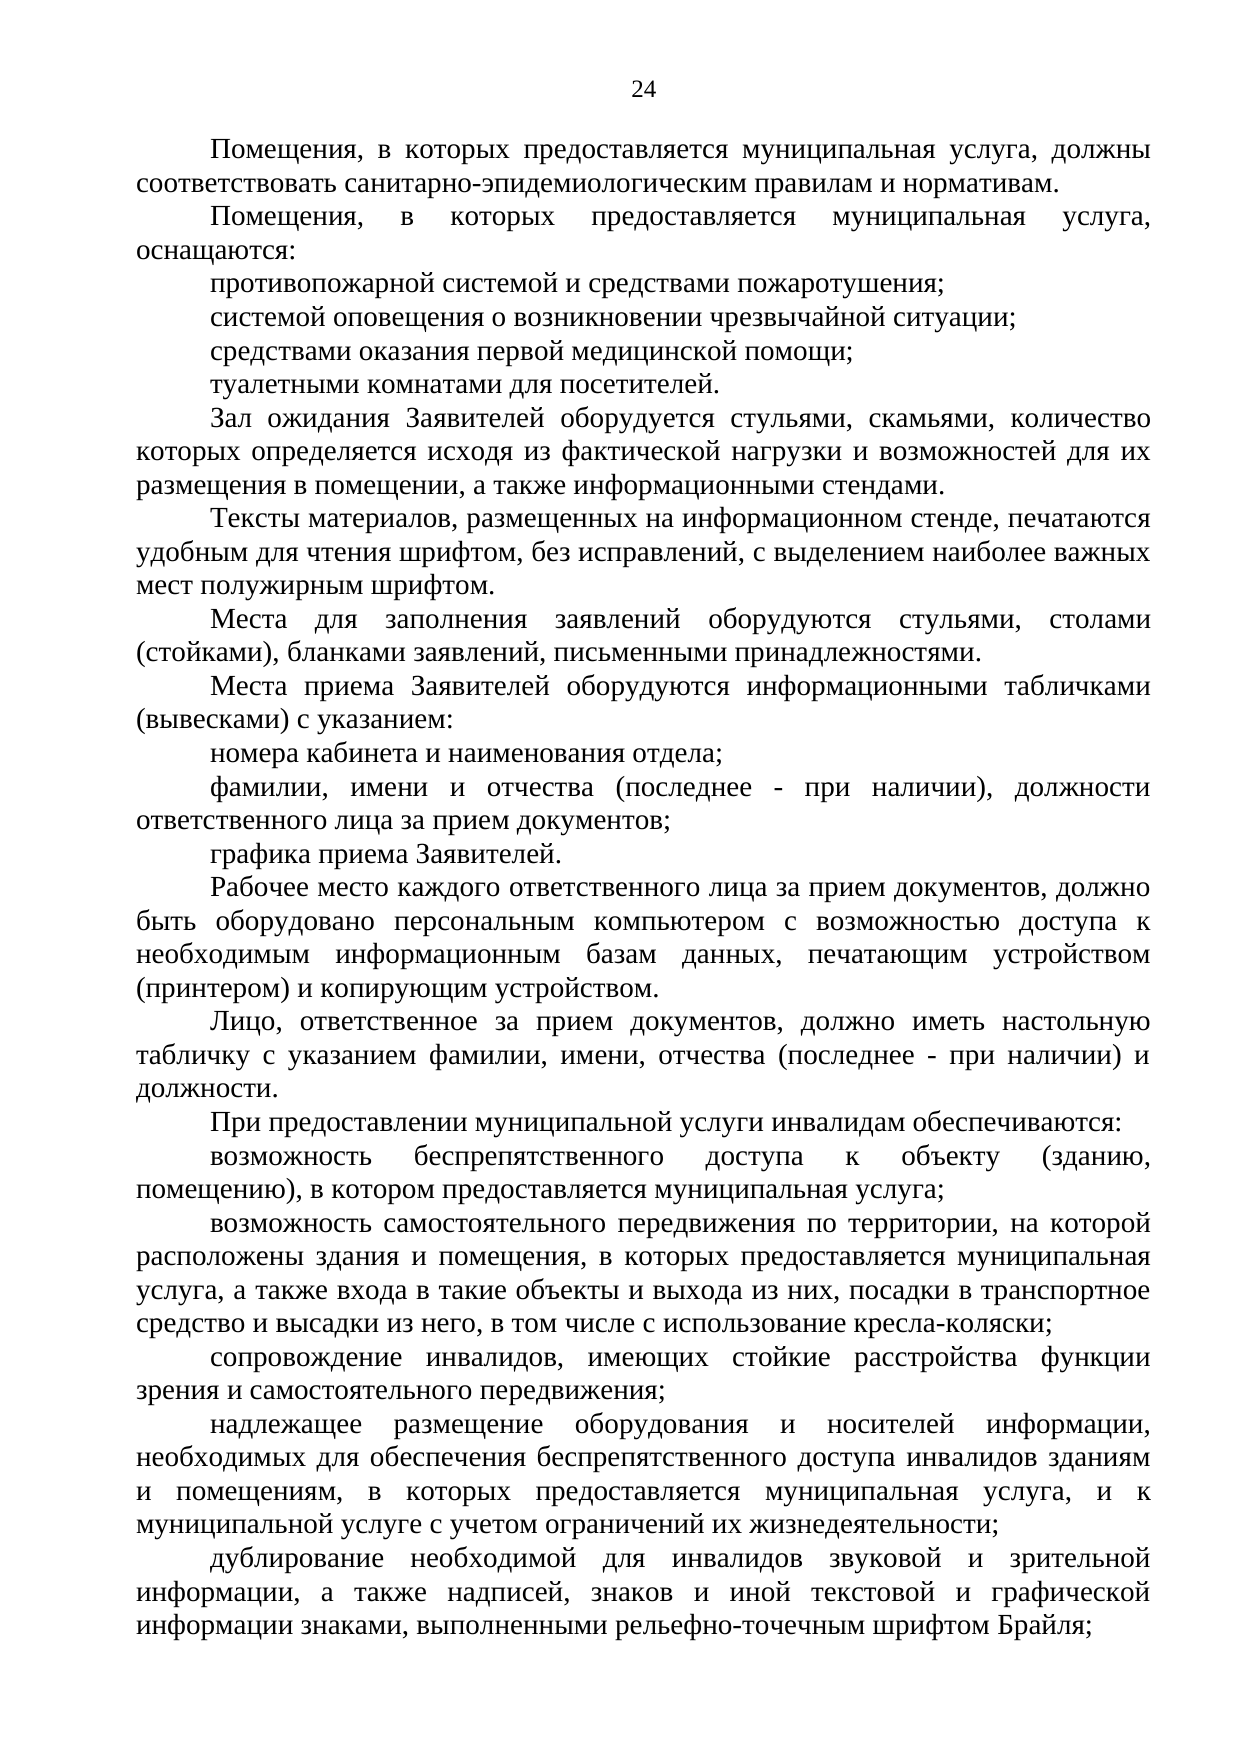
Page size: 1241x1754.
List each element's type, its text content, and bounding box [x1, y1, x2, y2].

text надлежащее размещение оборудования и носителей информации, необходимых для обеспечения беспрепятственного доступа инвалидов зданиям и помещениям, в которых предоставляется муниципальная услуга, и к муниципальной услуге с учетом ограничений их жизнедеятельности; [136, 1406, 1152, 1540]
text Помещения, в которых предоставляется муниципальная услуга, должны соответствовать санитарно-эпидемиологическим правилам и нормативам. [136, 131, 1152, 198]
text сопровождение инвалидов, имеющих стойкие расстройства функции зрения и самостоятельного передвижения; [136, 1339, 1152, 1406]
text противопожарной системой и средствами пожаротушения; [136, 266, 1152, 299]
text Рабочее место каждого ответственного лица за прием документов, должно быть оборудовано персональным компьютером с возможностью доступа к необходимым информационным базам данных, печатающим устройством (принтером) и копирующим устройством. [136, 869, 1152, 1003]
text Места для заполнения заявлений оборудуются стульями, столами (стойками), бланками заявлений, письменными принадлежностями. [136, 601, 1152, 668]
text туалетными комнатами для посетителей. [136, 366, 1152, 400]
text системой оповещения о возникновении чрезвычайной ситуации; [136, 299, 1152, 333]
text Помещения, в которых предоставляется муниципальная услуга, оснащаются: [136, 198, 1152, 266]
text возможность самостоятельного передвижения по территории, на которой расположены здания и помещения, в которых предоставляется муниципальная услуга, а также входа в такие объекты и выхода из них, посадки в транспортное средство и высадки из него, в том числе с использование кресла-коляски; [136, 1205, 1152, 1339]
text Места приема Заявителей оборудуются информационными табличками (вывесками) с указанием: [136, 668, 1152, 735]
text Тексты материалов, размещенных на информационном стенде, печатаются удобным для чтения шрифтом, без исправлений, с выделением наиболее важных мест полужирным шрифтом. [136, 500, 1152, 601]
text Лицо, ответственное за прием документов, должно иметь настольную табличку с указанием фамилии, имени, отчества (последнее - при наличии) и должности. [136, 1003, 1152, 1104]
text фамилии, имени и отчества (последнее - при наличии), должности ответственного лица за прием документов; [136, 769, 1152, 836]
text возможность беспрепятственного доступа к объекту (зданию, помещению), в котором предоставляется муниципальная услуга; [136, 1138, 1152, 1205]
text номера кабинета и наименования отдела; [136, 735, 1152, 769]
text средствами оказания первой медицинской помощи; [136, 333, 1152, 366]
text При предоставлении муниципальной услуги инвалидам обеспечиваются: [136, 1104, 1152, 1138]
text Зал ожидания Заявителей оборудуется стульями, скамьями, количество которых определяется исходя из фактической нагрузки и возможностей для их размещения в помещении, а также информационными стендами. [136, 400, 1152, 500]
text дублирование необходимой для инвалидов звуковой и зрительной информации, а также надписей, знаков и иной текстовой и графической информации знаками, выполненными рельефно-точечным шрифтом Брайля; [136, 1540, 1152, 1641]
text графика приема Заявителей. [136, 836, 1152, 869]
